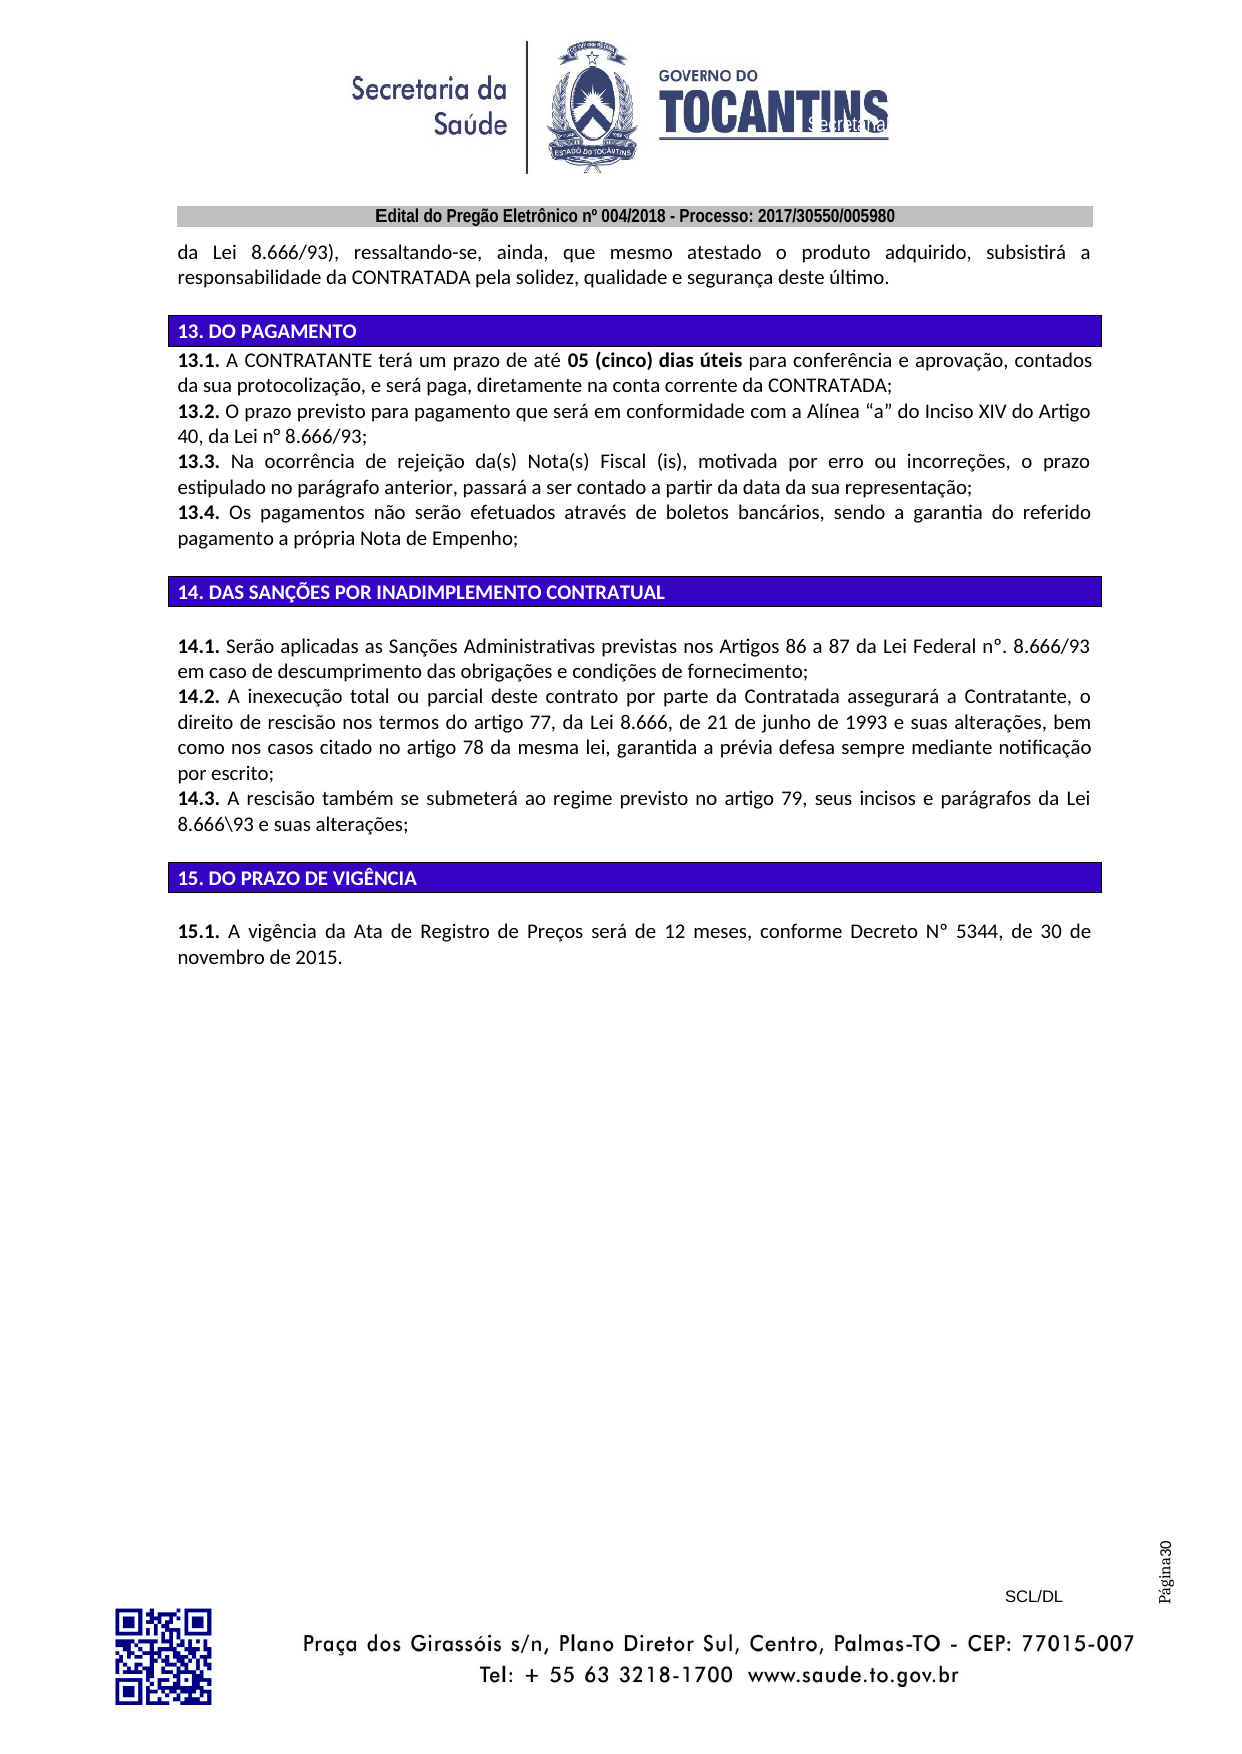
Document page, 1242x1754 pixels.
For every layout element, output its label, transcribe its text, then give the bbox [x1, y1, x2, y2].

text 13. DO PAGAMENTO [169, 316, 1101, 346]
text 14. DAS SANÇÕES POR INADIMPLEMENTO CONTRATUAL [169, 577, 1101, 606]
text 14.3. A rescisão também se submeterá ao regime previsto no artigo 79, seus incisos e parágrafos da Lei 8.666\93 e suas alterações; [177, 785, 1093, 836]
text 15.1. A vigência da Ata de Registro de Preços será de 12 meses, conforme Decreto Nº 5344, de 30 de novembro de 2015. [177, 919, 1093, 969]
text 13.4. Os pagamentos não serão efetuados através de boletos bancários, sendo a garantia do referido pagamento a própria Nota de Empenho; [177, 499, 1093, 550]
text 13.1. A CONTRATANTE terá um prazo de até 05 (cinco) dias úteis para conferência e aprovação, contados da sua protocolização, e será paga, diretamente na conta corrente da CONTRATADA; [177, 347, 1093, 398]
picture [111, 1604, 1134, 1709]
text 14.2. A inexecução total ou parcial deste contrato por parte da Contratada assegurará a Contratante, o direito de rescisão nos termos do artigo 77, da Lei 8.666, de 21 de junho de 1993 e suas alterações, bem como nos casos citado no artigo 78 da mesma lei, garantida a prévia defesa sempre mediante notificação por escrito; [177, 684, 1093, 785]
text 13.2. O prazo previsto para pagamento que será em conformidade com a Alínea “a” do Inciso XIV do Artigo 40, da Lei n° 8.666/93; [177, 398, 1093, 449]
text 13.3. Na ocorrência de rejeição da(s) Nota(s) Fiscal (is), motivada por erro ou incorreções, o prazo estipulado no parágrafo anterior, passará a ser contado a partir da data da sua representação; [177, 449, 1093, 499]
text 15. DO PRAZO DE VIGÊNCIA [169, 863, 1101, 892]
text 14.1. Serão aplicadas as Sanções Administrativas previstas nos Artigos 87 da Lei Federal nº. 8.666/93 em caso de descumprimento das obrigações e condições de fornecimento; [177, 633, 1093, 684]
picture [0, 0, 1154, 189]
